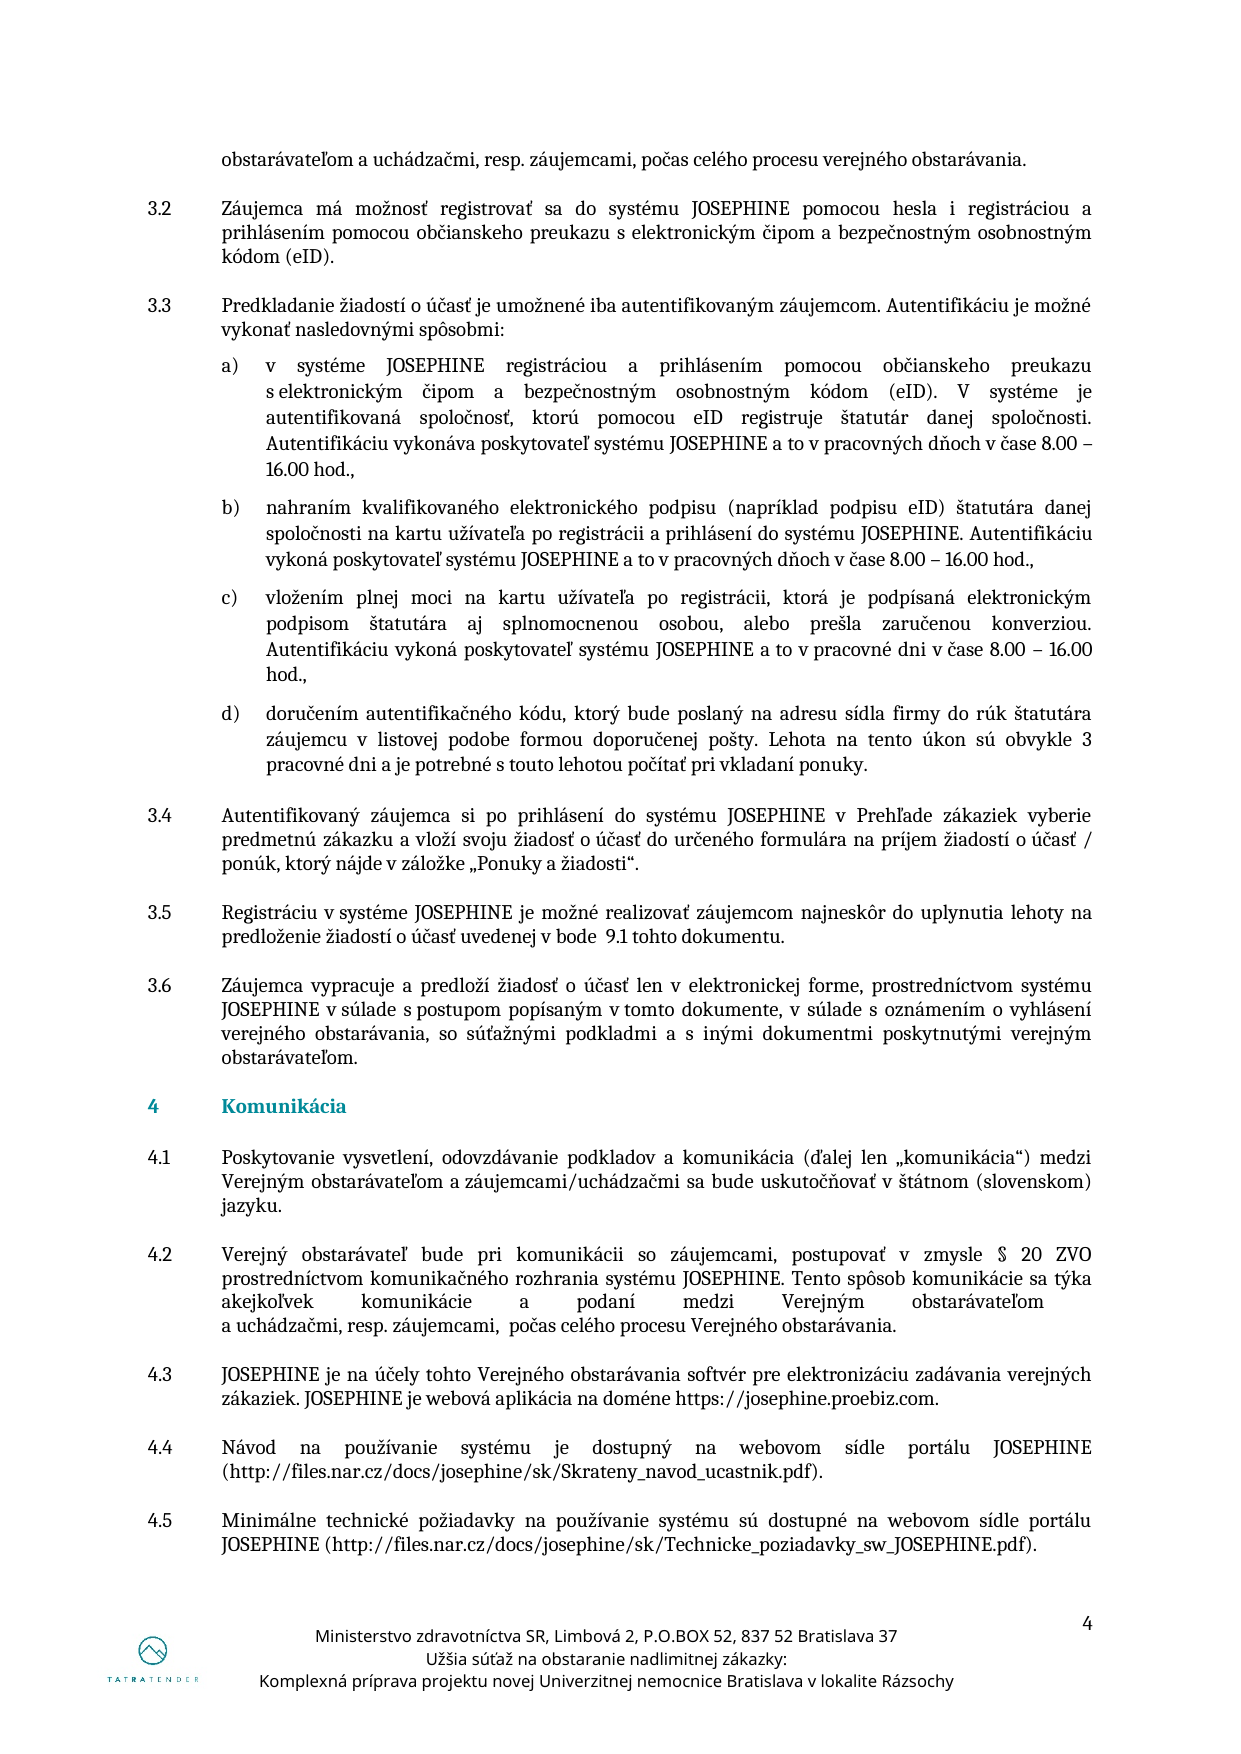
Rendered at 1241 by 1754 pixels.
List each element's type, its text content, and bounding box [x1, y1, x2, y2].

subtitle v systéme JOSEPHINE registráciou a prihlásením pomocou občianskeho preukazu s elektronickým čipom a bezpečnostným osobnostným kódom (eID). V systéme je autentifikovaná spoločnosť, ktorú pomocou eID registruje štatutár danej spoločnosti. Autentifikáciu vykonáva poskytovateľ systému JOSEPHINE a to v pracovných dňoch v čase 8.00 – 16.00 hod., [221, 354, 1093, 481]
subtitle vložením plnej moci na kartu užívateľa po registrácii, ktorá je podpísaná elektronickým podpisom štatutára aj splnomocnenou osobou, alebo prešla zaručenou konverziou. Autentifikáciu vykoná poskytovateľ systému JOSEPHINE a to v pracovné dni v čase 8.00 – 16.00 hod., [221, 586, 1093, 687]
subtitle Registráciu v systéme JOSEPHINE je možné realizovať záujemcom najneskôr do uplynutia lehoty na predloženie žiadostí o účasť uvedenej v bode 9.1 tohto dokumentu. [148, 901, 1093, 949]
picture [86, 1612, 218, 1706]
subtitle nahraním kvalifikovaného elektronického podpisu (napríklad podpisu eID) štatutára danej spoločnosti na kartu užívateľa po registrácii a prihlásení do systému JOSEPHINE. Autentifikáciu vykoná poskytovateľ systému JOSEPHINE a to v pracovných dňoch v čase 8.00 – 16.00 hod., [221, 496, 1093, 571]
subtitle Autentifikovaný záujemca si po prihlásení do systému JOSEPHINE v Prehľade zákaziek vyberie predmetnú zákazku a vloží svoju žiadosť o účasť do určeného formulára na príjem žiadostí o účasť / ponúk, ktorý nájde v záložke „Ponuky a žiadosti“. [148, 804, 1093, 876]
subtitle Záujemca má možnosť registrovať sa do systému JOSEPHINE pomocou hesla i registráciou a prihlásením pomocou občianskeho preukazu s elektronickým čipom a bezpečnostným osobnostným kódom (eID). [148, 197, 1093, 268]
subtitle Návod na používanie systému je dostupný na webovom sídle portálu JOSEPHINE (http://files.nar.cz/docs/josephine/sk/Skrateny_navod_ucastnik.pdf). [148, 1436, 1093, 1484]
subtitle Minimálne technické požiadavky na používanie systému sú dostupné na webovom sídle portálu JOSEPHINE (http://files.nar.cz/docs/josephine/sk/Technicke_poziadavky_sw_JOSEPHINE.pdf). [148, 1509, 1093, 1557]
subtitle doručením autentifikačného kódu, ktorý bude poslaný na adresu sídla firmy do rúk štatutára záujemcu v listovej podobe formou doporučenej pošty. Lehota na tento úkon sú obvykle 3 pracovné dni a je potrebné s touto lehotou počítať pri vkladaní ponuky. [221, 701, 1093, 777]
subtitle Poskytovanie vysvetlení, odovzdávanie podkladov a komunikácia (ďalej len „komunikácia“) medzi Verejným obstarávateľom a záujemcami/uchádzačmi sa bude uskutočňovať v štátnom (slovenskom) jazyku. [148, 1145, 1093, 1217]
subtitle Verejný obstarávateľ bude pri komunikácii so záujemcami, postupovať v zmysle § 20 ZVO prostredníctvom komunikačného rozhrania systému JOSEPHINE. Tento spôsob komunikácie sa týka akejkoľvek komunikácie a podaní medzi Verejným obstarávateľom a uchádzačmi, resp. záujemcami, počas celého procesu Verejného obstarávania. [148, 1242, 1093, 1338]
subtitle JOSEPHINE je na účely tohto Verejného obstarávania softvér pre elektronizáciu zadávania verejných zákaziek. JOSEPHINE je webová aplikácia na doméne https://josephine.proebiz.com. [148, 1363, 1093, 1411]
subtitle Záujemca vypracuje a predloží žiadosť o účasť len v elektronickej forme, prostredníctvom systému JOSEPHINE v súlade s postupom popísaným v tomto dokumente, v súlade s oznámením o vyhlásení verejného obstarávania, so súťažnými podkladmi a s inými dokumentmi poskytnutými verejným obstarávateľom. [148, 974, 1093, 1069]
subtitle Predkladanie žiadostí o účasť je umožnené iba autentifikovaným záujemcom. Autentifikáciu je možné vykonať nasledovnými spôsobmi: [148, 293, 1093, 341]
subtitle Komunikácia [148, 1094, 1093, 1118]
